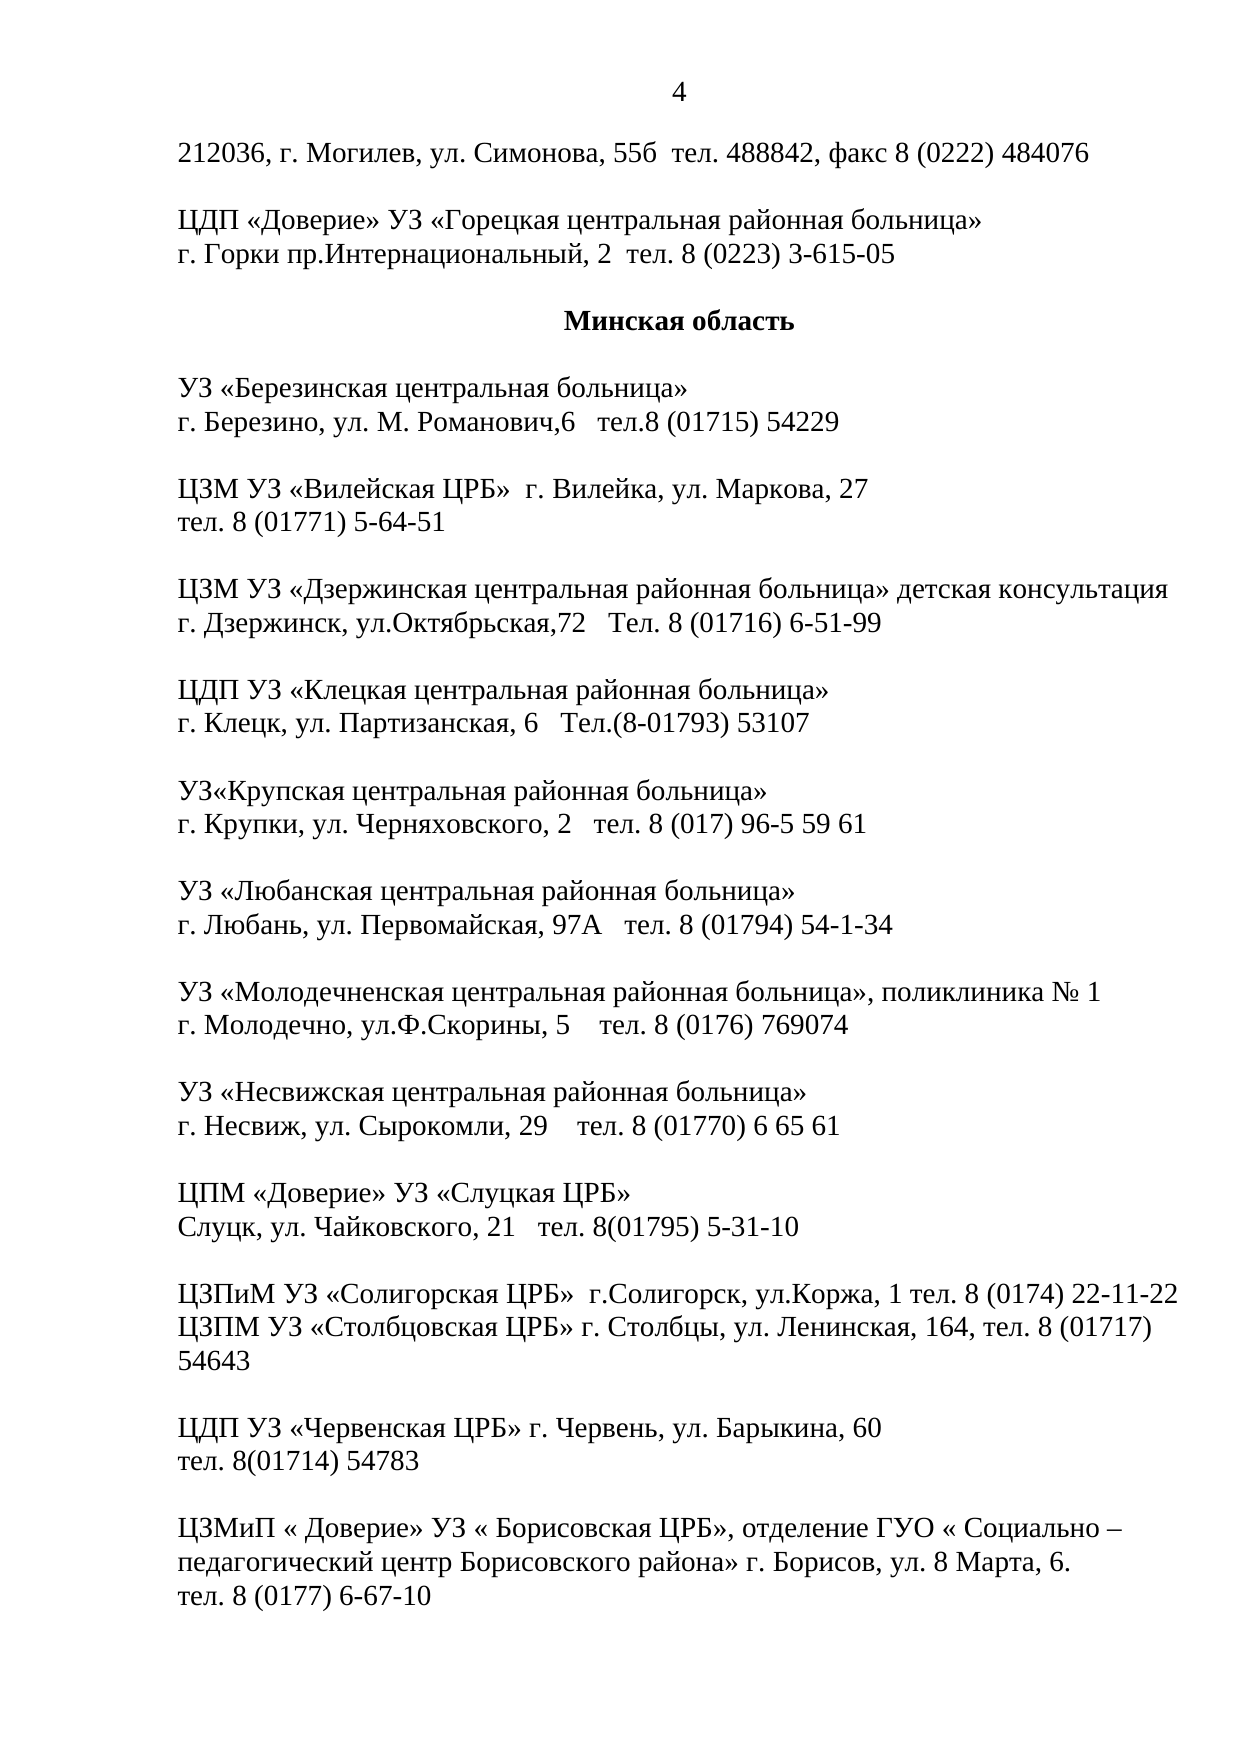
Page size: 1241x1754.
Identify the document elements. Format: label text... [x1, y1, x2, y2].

text ЦЗМ УЗ «Вилейская ЦРБ» г. Вилейка, ул. Маркова, 27 [177, 471, 1181, 504]
text 212036, г. Могилев, ул. Симонова, 55б тел. 488842, факс 8 (0222) 484076 [177, 135, 1181, 169]
text г. Молодечно, ул.Ф.Скорины, 5 тел. 8 (0176) 769074 [177, 1007, 1181, 1041]
text г. Березино, ул. М. Романович,6 тел.8 (01715) 54229 [177, 404, 1181, 437]
text Минская область [177, 303, 1181, 337]
text УЗ «Молодечненская центральная районная больница», поликлиника № 1 [177, 974, 1181, 1007]
text тел. 8 (0177) 6-67-10 [177, 1578, 1181, 1611]
text ЦДП УЗ «Клецкая центральная районная больница» [177, 672, 1181, 706]
text г. Крупки, ул. Черняховского, 2 тел. 8 (017) 96-5 59 61 [177, 806, 1181, 840]
text г. Клецк, ул. Партизанская, 6 Тел.(8-01793) 53107 [177, 706, 1181, 739]
text ЦЗПМ УЗ «Столбцовская ЦРБ» г. Столбцы, ул. Ленинская, 164, тел. 8 (01717) 54643 [177, 1309, 1181, 1376]
text УЗ «Несвижская центральная районная больница» [177, 1074, 1181, 1108]
text УЗ «Любанская центральная районная больница» [177, 873, 1181, 907]
text ЦЗМиП « Доверие» УЗ « Борисовская ЦРБ», отделение ГУО « Социально – педагогический центр Борисовского района» г. Борисов, ул. 8 Марта, 6. [177, 1511, 1181, 1578]
text ЦЗМ УЗ «Дзержинская центральная районная больница» детская консультация [177, 571, 1181, 605]
text ЦДП «Доверие» УЗ «Горецкая центральная районная больница» [177, 202, 1181, 236]
text УЗ «Березинская центральная больница» [177, 370, 1181, 404]
text тел. 8(01714) 54783 [177, 1443, 1181, 1477]
text г. Дзержинск, ул.Октябрьская,72 Тел. 8 (01716) 6-51-99 [177, 605, 1181, 638]
text г. Горки пр.Интернациональный, 2 тел. 8 (0223) 3-615-05 [177, 236, 1181, 269]
text г. Любань, ул. Первомайская, 97А тел. 8 (01794) 54-1-34 [177, 907, 1181, 940]
text ЦПМ «Доверие» УЗ «Слуцкая ЦРБ» [177, 1175, 1181, 1209]
text г. Несвиж, ул. Сырокомли, 29 тел. 8 (01770) 6 65 61 [177, 1108, 1181, 1142]
text ЦДП УЗ «Червенская ЦРБ» г. Червень, ул. Барыкина, 60 [177, 1410, 1181, 1443]
text ЦЗПиМ УЗ «Солигорская ЦРБ» г.Солигорск, ул.Коржа, 1 тел. 8 (0174) 22-11-22 [177, 1276, 1181, 1309]
text Слуцк, ул. Чайковского, 21 тел. 8(01795) 5-31-10 [177, 1209, 1181, 1242]
text УЗ«Крупская центральная районная больница» [177, 773, 1181, 806]
text тел. 8 (01771) 5-64-51 [177, 504, 1181, 538]
